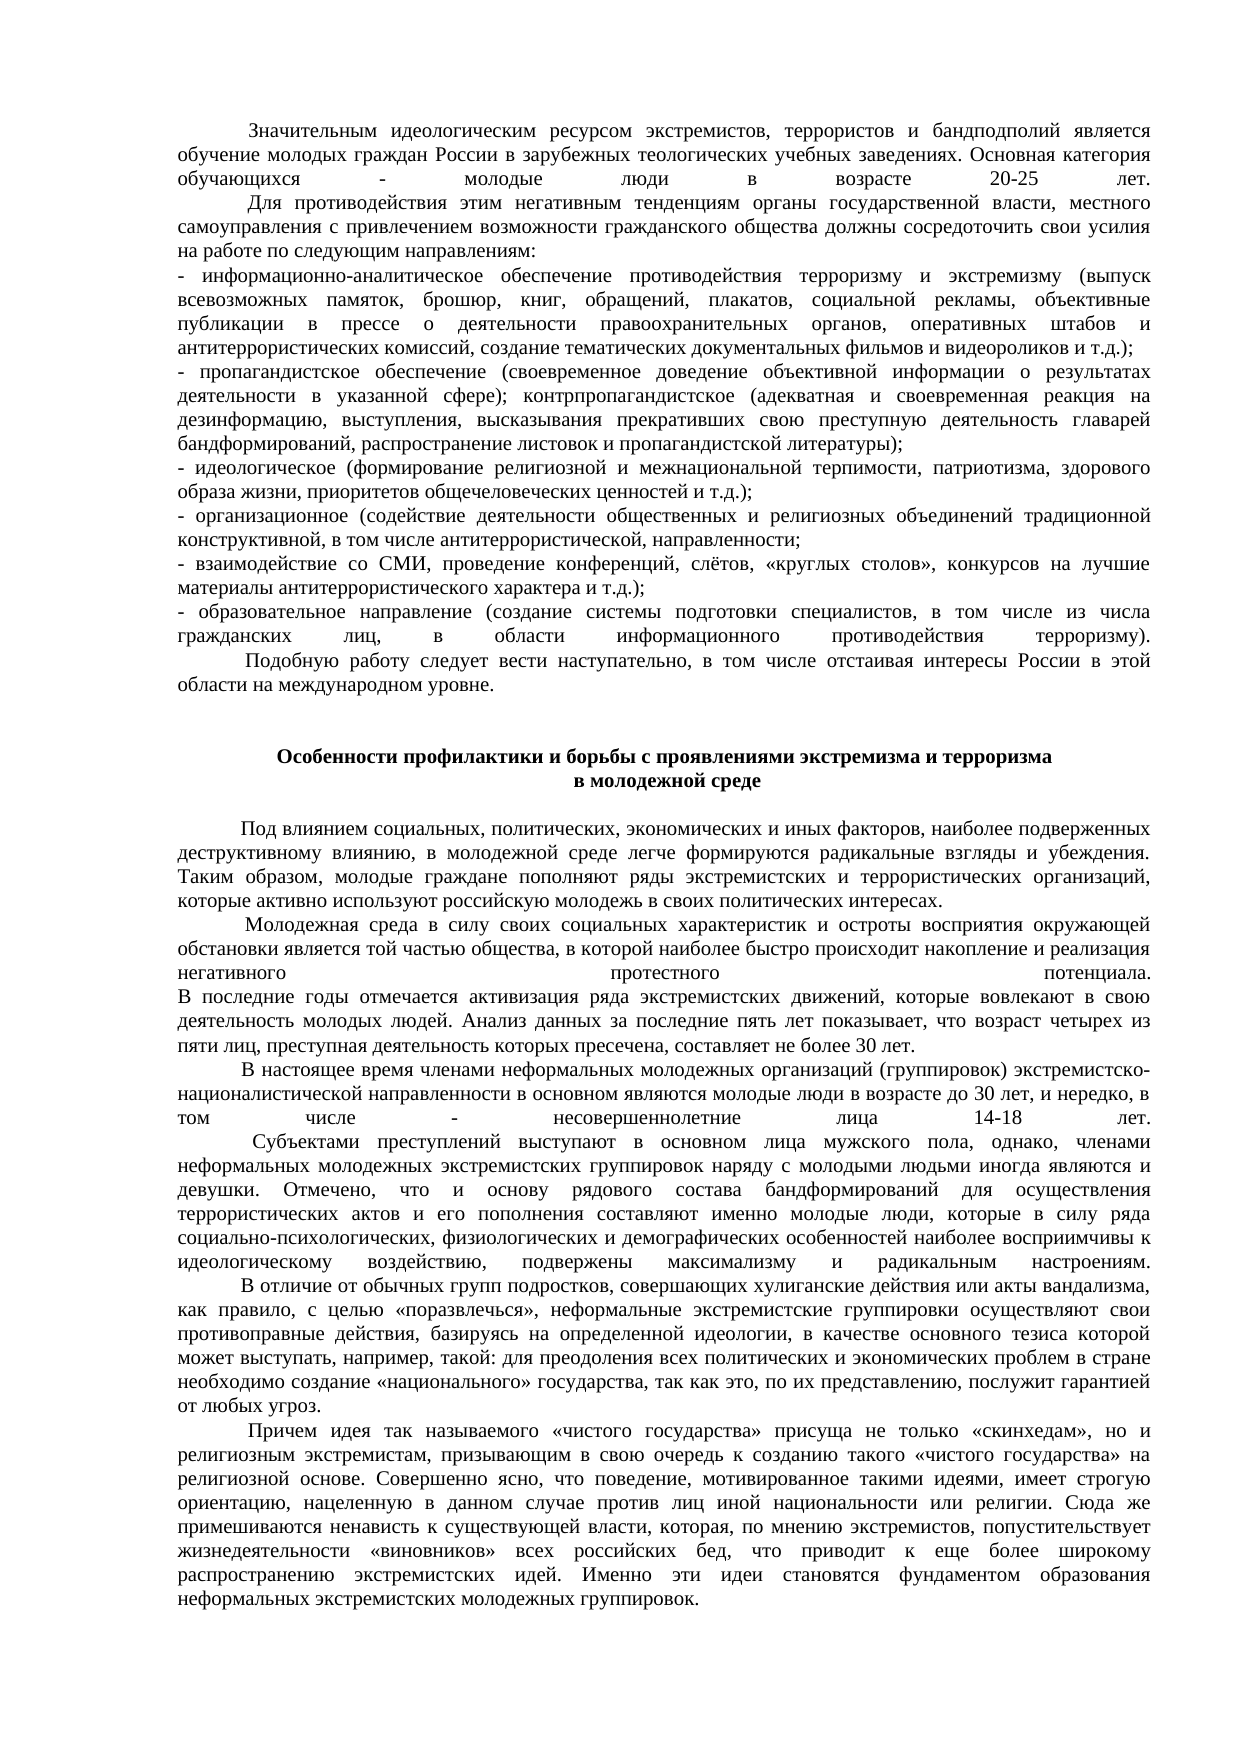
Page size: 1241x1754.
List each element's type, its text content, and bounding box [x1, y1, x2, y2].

text - организационное (содействие деятельности общественных и религиозных объединений традиционной конструктивной, в том числе антитеррористической, направленности; [177, 503, 1152, 551]
text Особенности профилактики и борьбы с проявлениями экстремизма и терроризма [177, 744, 1152, 768]
text Под влиянием социальных, политических, экономических и иных факторов, наиболее подверженных деструктивному влиянию, в молодежной среде легче формируются радикальные взгляды и убеждения. Таким образом, молодые граждане пополняют ряды экстремистских и террористических организаций, которые активно используют российскую молодежь в своих политических интересах. [177, 816, 1152, 912]
text Значительным идеологическим ресурсом экстремистов, террористов и бандподполий является обучение молодых граждан России в зарубежных теологических учебных заведениях. Основная категория обучающихся - молодые люди в возрасте 20-25 лет. Для противодействия этим негативным тенденциям органы государственной власти, местного самоуправления с привлечением возможности гражданского общества должны сосредоточить свои усилия на работе по следующим направлениям: [177, 118, 1152, 262]
text - взаимодействие со СМИ, проведение конференций, слётов, «круглых столов», конкурсов на лучшие материалы антитеррористического характера и т.д.); [177, 551, 1152, 599]
text - информационно-аналитическое обеспечение противодействия терроризму и экстремизму (выпуск всевозможных памяток, брошюр, книг, обращений, плакатов, социальной рекламы, объективные публикации в прессе о деятельности правоохранительных органов, оперативных штабов и антитеррористических комиссий, создание тематических документальных фильмов и видеороликов и т.д.); [177, 262, 1152, 359]
text в молодежной среде [177, 768, 1152, 792]
text В настоящее время членами неформальных молодежных организаций (группировок) экстремистско-националистической направленности в основном являются молодые люди в возрасте до 30 лет, и нередко, в том числе - несовершеннолетние лица 14-18 лет. Субъектами преступлений выступают в основном лица мужского пола, однако, членами неформальных молодежных экстремистских группировок наряду с молодыми людьми иногда являются и девушки. Отмечено, что и основу рядового состава бандформирований для осуществления террористических актов и его пополнения составляют именно молодые люди, которые в силу ряда социально-психологических, физиологических и демографических особенностей наиболее восприимчивы к идеологическому воздействию, подвержены максимализму и радикальным настроениям. В отличие от обычных групп подростков, совершающих хулиганские действия или акты вандализма, как правило, с целью «поразвлечься», неформальные экстремистские группировки осуществляют свои противоправные действия, базируясь на определенной идеологии, в качестве основного тезиса которой может выступать, например, такой: для преодоления всех политических и экономических проблем в стране необходимо создание «национального» государства, так как это, по их представлению, послужит гарантией от любых угроз. [177, 1057, 1152, 1417]
text - образовательное направление (создание системы подготовки специалистов, в том числе из числа гражданских лиц, в области информационного противодействия терроризму). Подобную работу следует вести наступательно, в том числе отстаивая интересы России в этой области на международном уровне. [177, 599, 1152, 696]
text - пропагандистское обеспечение (своевременное доведение объективной информации о результатах деятельности в указанной сфере); контрпропагандистское (адекватная и своевременная реакция на дезинформацию, выступления, высказывания прекративших свою преступную деятельность главарей бандформирований, распространение листовок и пропагандистской литературы); [177, 359, 1152, 455]
text - идеологическое (формирование религиозной и межнациональной терпимости, патриотизма, здорового образа жизни, приоритетов общечеловеческих ценностей и т.д.); [177, 455, 1152, 503]
text Молодежная среда в силу своих социальных характеристик и остроты восприятия окружающей обстановки является той частью общества, в которой наиболее быстро происходит накопление и реализация негативного протестного потенциала. В последние годы отмечается активизация ряда экстремистских движений, которые вовлекают в свою деятельность молодых людей. Анализ данных за последние пять лет показывает, что возраст четырех из пяти лиц, преступная деятельность которых пресечена, составляет не более 30 лет. [177, 912, 1152, 1057]
text Причем идея так называемого «чистого государства» присуща не только «скинхедам», но и религиозным экстремистам, призывающим в свою очередь к созданию такого «чистого государства» на религиозной основе. Совершенно ясно, что поведение, мотивированное такими идеями, имеет строгую ориентацию, нацеленную в данном случае против лиц иной национальности или религии. Сюда же примешиваются ненависть к существующей власти, которая, по мнению экстремистов, попустительствует жизнедеятельности «виновников» всех российских бед, что приводит к еще более широкому распространению экстремистских идей. Именно эти идеи становятся фундаментом образования неформальных экстремистских молодежных группировок. [177, 1417, 1152, 1610]
